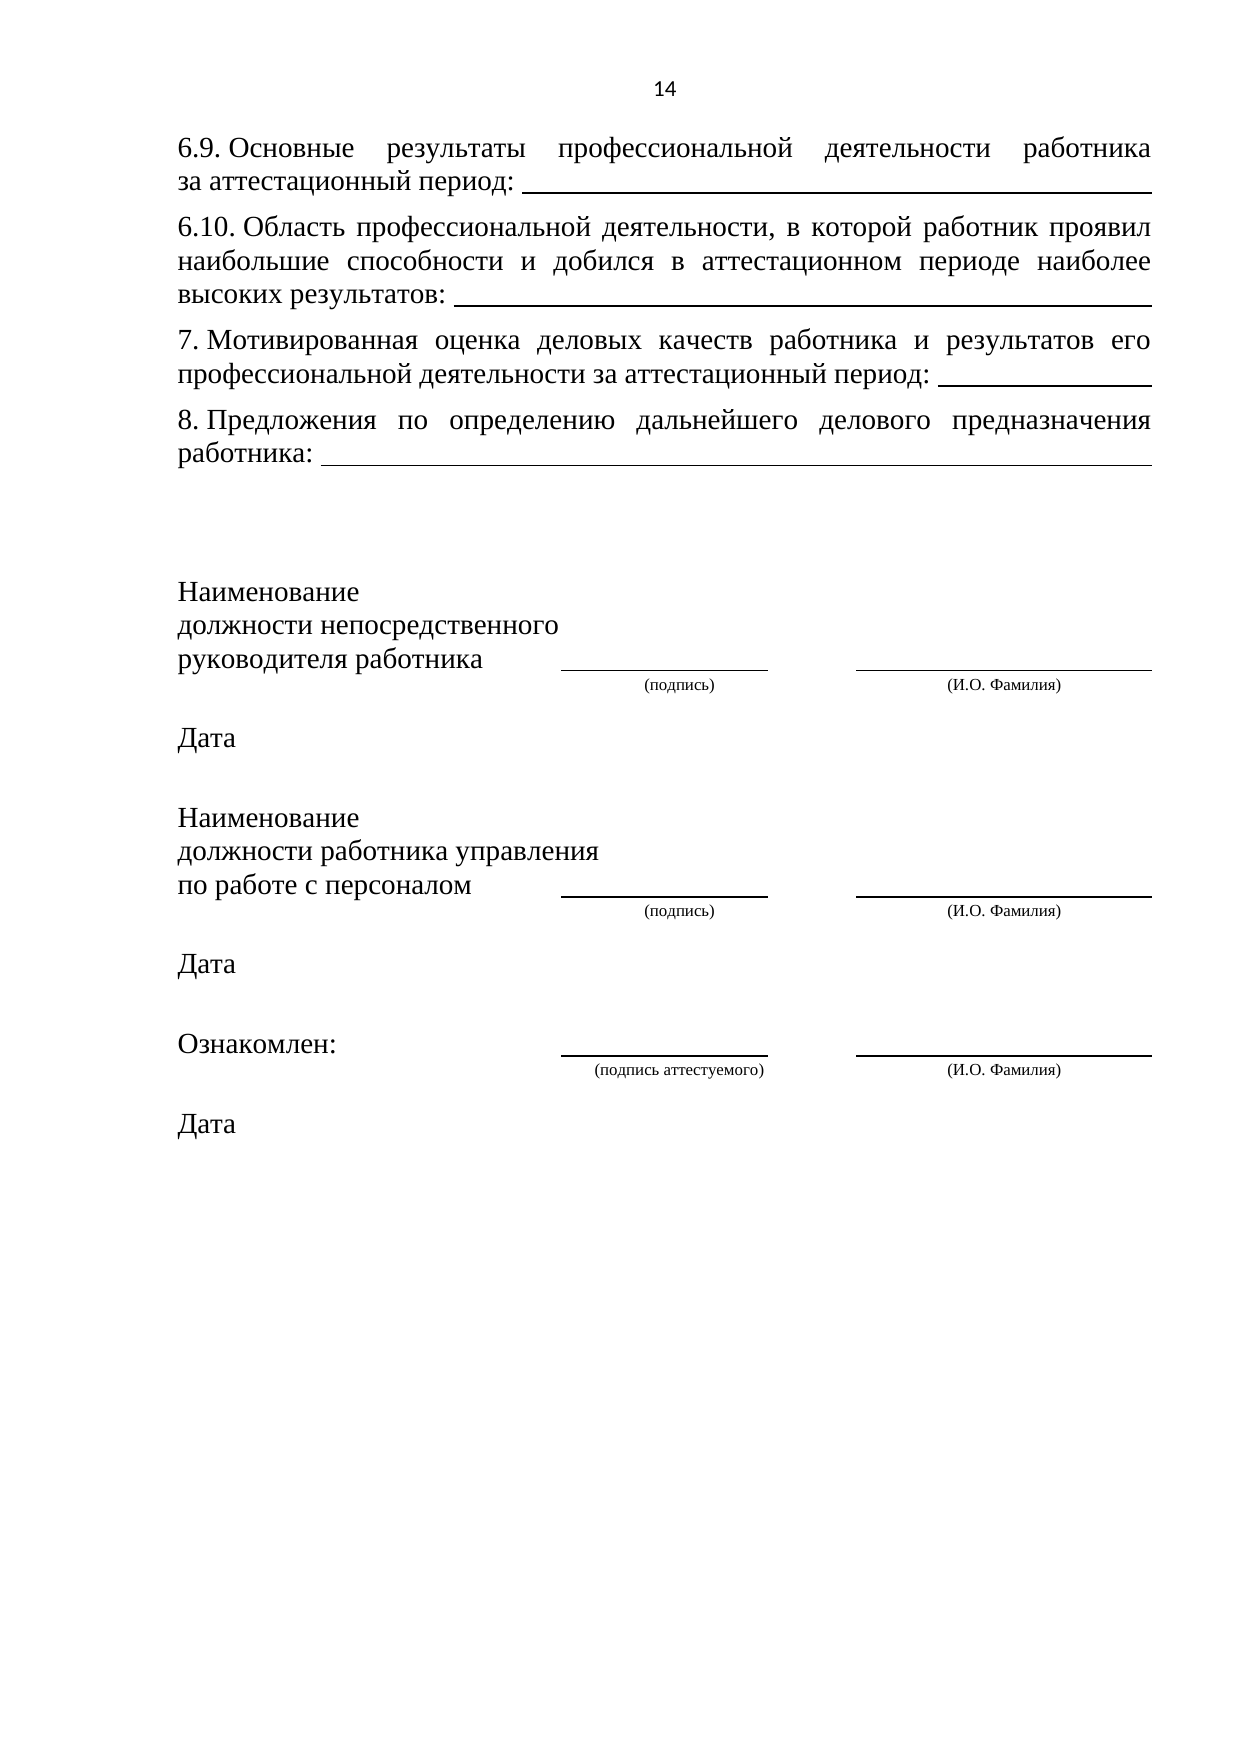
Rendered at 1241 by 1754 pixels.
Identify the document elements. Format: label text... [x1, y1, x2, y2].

text 6.9. Основные результаты профессиональной деятельности работника за аттестационный период: [177, 130, 1152, 197]
text (подпись) (И.О. Фамилия) [177, 901, 1152, 934]
text Ознакомлен: [177, 1026, 1152, 1060]
text 8. Предложения по определению дальнейшего делового предназначения работника: [177, 402, 1152, 469]
text Наименование должности работника управления по работе с персоналом [177, 800, 1152, 901]
text Дата [177, 1106, 1152, 1139]
text Наименование должности непосредственного руководителя работника [177, 574, 1152, 674]
text 6.10. Область профессиональной деятельности, в которой работник проявил наибольшие способности и добился в аттестационном периоде наиболее высоких результатов: [177, 209, 1152, 310]
text Дата [177, 947, 1152, 980]
text (подпись) (И.О. Фамилия) [177, 674, 1152, 708]
text 7. Мотивированная оценка деловых качеств работника и результатов его профессиональной деятельности за аттестационный период: [177, 322, 1152, 389]
text Дата [177, 720, 1152, 754]
text (подпись аттестуемого) (И.О. Фамилия) [177, 1060, 1152, 1093]
